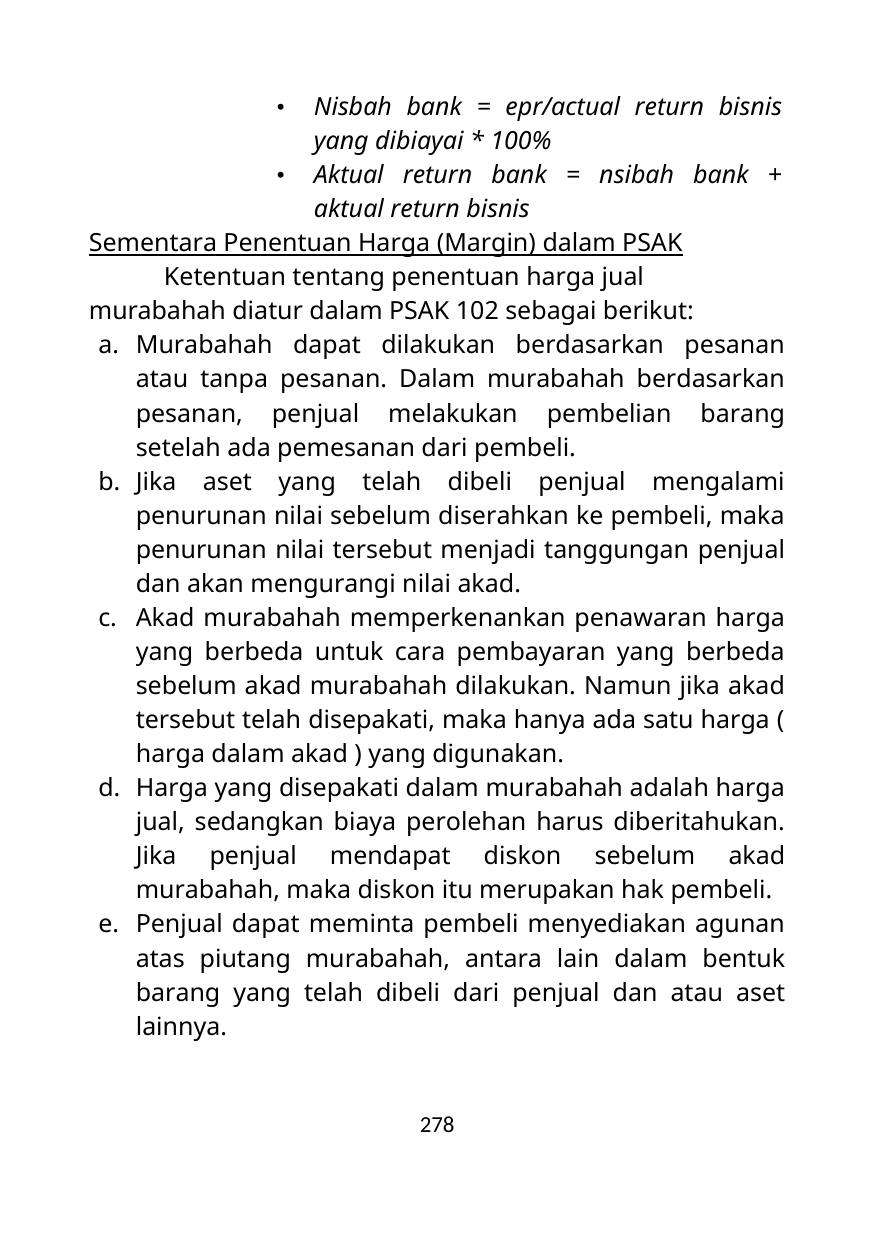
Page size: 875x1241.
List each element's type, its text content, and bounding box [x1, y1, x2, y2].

list Jika aset yang telah dibeli penjual mengalami penurunan nilai sebelum diserahkan ke pembeli, maka penurunan nilai tersebut menjadi tanggungan penjual dan akan mengurangi nilai akad. [98, 463, 785, 599]
text Sementara Penentuan Harga (Margin) dalam PSAK [89, 225, 785, 259]
list Aktual return bank = nsibah bank + aktual return bisnis [276, 157, 785, 225]
list Akad murabahah memperkenankan penawaran harga yang berbeda untuk cara pembayaran yang berbeda sebelum akad murabahah dilakukan. Namun jika akad tersebut telah disepakati, maka hanya ada satu harga ( harga dalam akad ) yang digunakan. [98, 599, 785, 770]
list Penjual dapat meminta pembeli menyediakan agunan atas piutang murabahah, antara lain dalam bentuk barang yang telah dibeli dari penjual dan atau aset lainnya. [98, 906, 785, 1042]
text Ketentuan tentang penentuan harga jual murabahah diatur dalam PSAK 102 sebagai berikut: [89, 259, 785, 327]
list Nisbah bank = epr/actual return bisnis yang dibiayai * 100% [276, 89, 785, 157]
list Harga yang disepakati dalam murabahah adalah harga jual, sedangkan biaya perolehan harus diberitahukan. Jika penjual mendapat diskon sebelum akad murabahah, maka diskon itu merupakan hak pembeli. [98, 770, 785, 906]
list Murabahah dapat dilakukan berdasarkan pesanan atau tanpa pesanan. Dalam murabahah berdasarkan pesanan, penjual melakukan pembelian barang setelah ada pemesanan dari pembeli. [98, 327, 785, 463]
